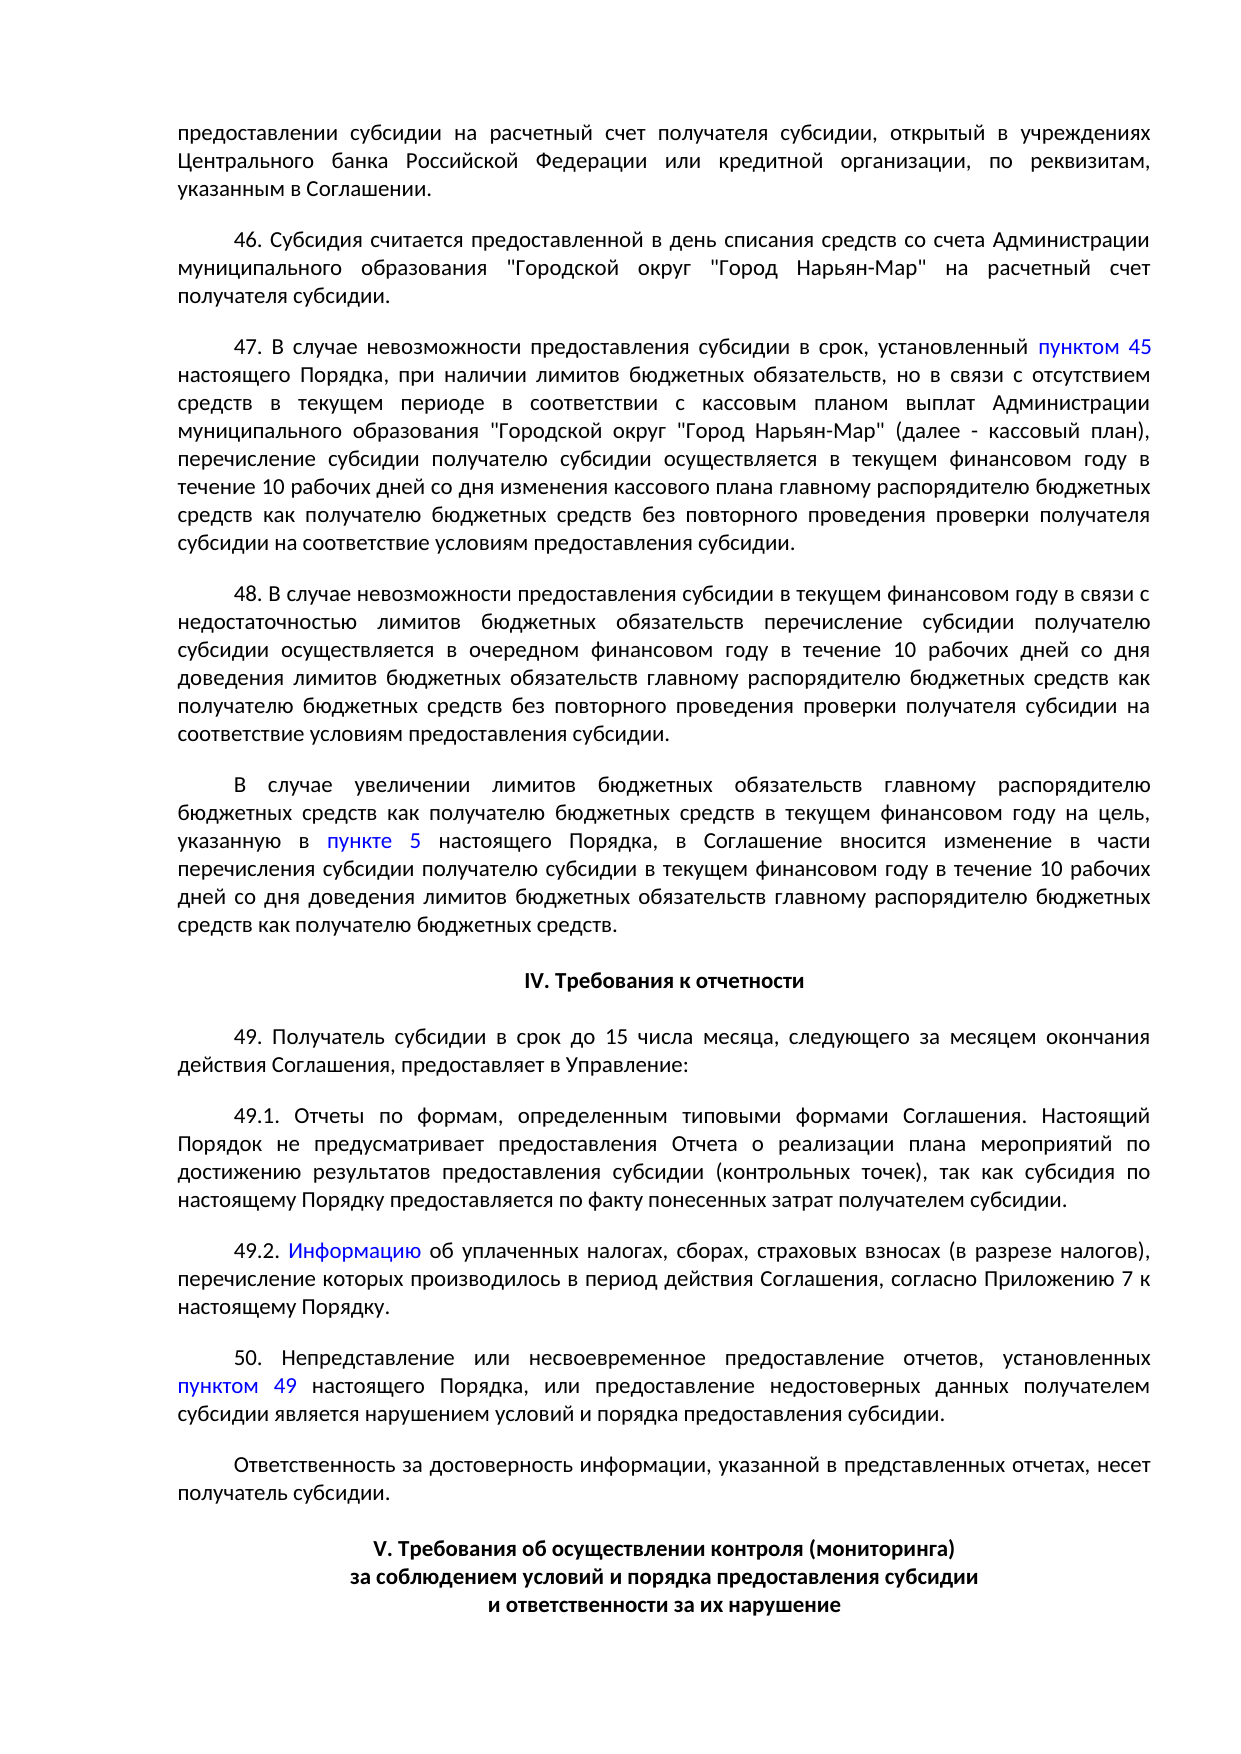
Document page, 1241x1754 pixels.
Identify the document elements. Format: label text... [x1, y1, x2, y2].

text В случае увеличении лимитов бюджетных обязательств главному распорядителю бюджетных средств как получателю бюджетных средств в текущем финансовом году на цель, указанную в пункте 5 настоящего Порядка, в Соглашение вносится изменение в части перечисления субсидии получателю субсидии в текущем финансовом году в течение 10 рабочих дней со дня доведения лимитов бюджетных обязательств главному распорядителю бюджетных средств как получателю бюджетных средств. [177, 770, 1152, 938]
text 48. В случае невозможности предоставления субсидии в текущем финансовом году в связи с недостаточностью лимитов бюджетных обязательств перечисление субсидии получателю субсидии осуществляется в очередном финансовом году в течение 10 рабочих дней со дня доведения лимитов бюджетных обязательств главному распорядителю бюджетных средств как получателю бюджетных средств без повторного проведения проверки получателя субсидии на соответствие условиям предоставления субсидии. [177, 579, 1152, 747]
title V. Требования об осуществлении контроля (мониторинга) [177, 1534, 1152, 1562]
text Ответственность за достоверность информации, указанной в представленных отчетах, несет получатель субсидии. [177, 1450, 1152, 1506]
title IV. Требования к отчетности [177, 966, 1152, 994]
text 49.2. Информацию об уплаченных налогах, сборах, страховых взносах (в разрезе налогов), перечисление которых производилось в период действия Соглашения, согласно Приложению 7 к настоящему Порядку. [177, 1236, 1152, 1320]
text 46. Субсидия считается предоставленной в день списания средств со счета Администрации муниципального образования "Городской округ "Город Нарьян-Мар" на расчетный счет получателя субсидии. [177, 225, 1152, 309]
title за соблюдением условий и порядка предоставления субсидии [177, 1562, 1152, 1590]
text 47. В случае невозможности предоставления субсидии в срок, установленный пунктом 45 настоящего Порядка, при наличии лимитов бюджетных обязательств, но в связи с отсутствием средств в текущем периоде в соответствии с кассовым планом выплат Администрации муниципального образования "Городской округ "Город Нарьян-Мар" (далее - кассовый план), перечисление субсидии получателю субсидии осуществляется в текущем финансовом году в течение 10 рабочих дней со дня изменения кассового плана главному распорядителю бюджетных средств как получателю бюджетных средств без повторного проведения проверки получателя субсидии на соответствие условиям предоставления субсидии. [177, 332, 1152, 556]
text 50. Непредставление или несвоевременное предоставление отчетов, установленных пунктом 49 настоящего Порядка, или предоставление недостоверных данных получателем субсидии является нарушением условий и порядка предоставления субсидии. [177, 1343, 1152, 1427]
title и ответственности за их нарушение [177, 1590, 1152, 1618]
text 49.1. Отчеты по формам, определенным типовыми формами Соглашения. Настоящий Порядок не предусматривает предоставления Отчета о реализации плана мероприятий по достижению результатов предоставления субсидии (контрольных точек), так как субсидия по настоящему Порядку предоставляется по факту понесенных затрат получателем субсидии. [177, 1101, 1152, 1213]
text 49. Получатель субсидии в срок до 15 числа месяца, следующего за месяцем окончания действия Соглашения, предоставляет в Управление: [177, 1022, 1152, 1078]
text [177, 118, 1152, 202]
